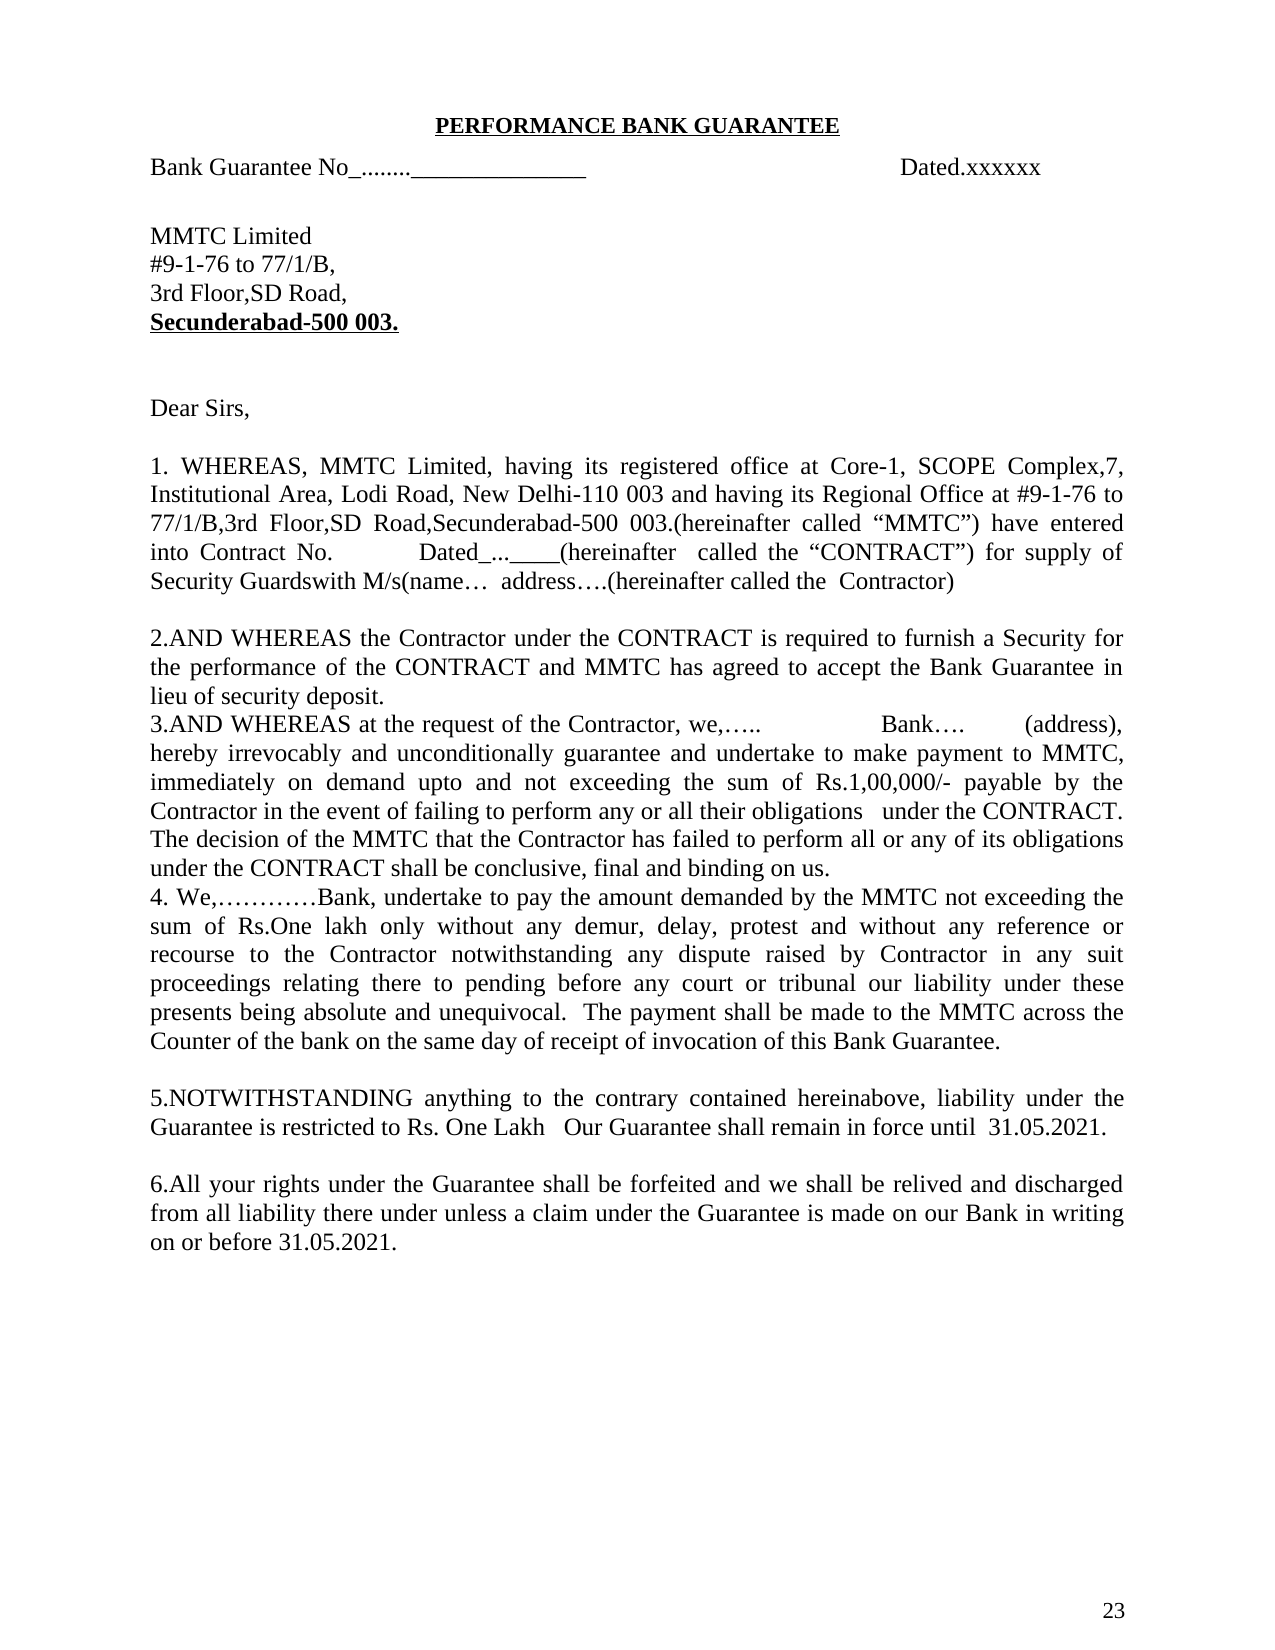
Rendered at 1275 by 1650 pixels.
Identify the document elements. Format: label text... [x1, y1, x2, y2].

text 3.AND WHEREAS at the request of the Contractor, we,….. Bank…. (address), hereby irrevocably and unconditionally guarantee and undertake to make payment to MMTC, immediately on demand upto and not exceeding the sum of Rs.1,00,000/- payable by the Contractor in the event of failing to perform any or all their obligations under the CONTRACT. The decision of the MMTC that the Contractor has failed to perform all or any of its obligations under the CONTRACT shall be conclusive, final and binding on us. [150, 709, 1125, 882]
text 2.AND WHEREAS the Contractor under the CONTRACT is required to furnish a Security for the performance of the CONTRACT and MMTC has agreed to accept the Bank Guarantee in lieu of security deposit. [150, 623, 1125, 709]
text 5.NOTWITHSTANDING anything to the contrary contained hereinabove, liability under the Guarantee is restricted to Rs. One Lakh Our Guarantee shall remain in force until 31.05.2021. [150, 1083, 1125, 1141]
text Bank Guarantee No_........______________ Dated.xxxxxx [150, 158, 1125, 179]
text MMTC Limited [150, 221, 1125, 249]
text Secunderabad-500 003. [150, 307, 1125, 336]
text 6.All your rights under the Guarantee shall be forfeited and we shall be relived and discharged from all liability there under unless a claim under the Guarantee is made on our Bank in writing on or before 31.05.2021. [150, 1169, 1125, 1256]
text 3rd Floor,SD Road, [150, 278, 1125, 307]
text #9-1-76 to 77/1/B, [150, 249, 1125, 278]
text 4. We,…………Bank, undertake to pay the amount demanded by the MMTC not exceeding the sum of Rs.One lakh only without any demur, delay, protest and without any reference or recourse to the Contractor notwithstanding any dispute raised by Contractor in any suit proceedings relating there to pending before any court or tribunal our liability under these presents being absolute and unequivocal. The payment shall be made to the MMTC across the Counter of the bank on the same day of receipt of invocation of this Bank Guarantee. [150, 882, 1125, 1054]
text 1. WHEREAS, MMTC Limited, having its registered office at Core-1, SCOPE Complex,7, Institutional Area, Lodi Road, New Delhi-110 003 and having its Regional Office at #9-1-76 to 77/1/B,3rd Floor,SD Road,Secunderabad-500 003.(hereinafter called “MMTC”) have entered into Contract No. Dated_...____(hereinafter called the “CONTRACT”) for supply of Security Guardswith M/s(name… address….(hereinafter called the Contractor) [150, 451, 1125, 594]
text PERFORMANCE BANK GUARANTEE [150, 117, 1125, 137]
text Dear Sirs, [150, 393, 1125, 422]
